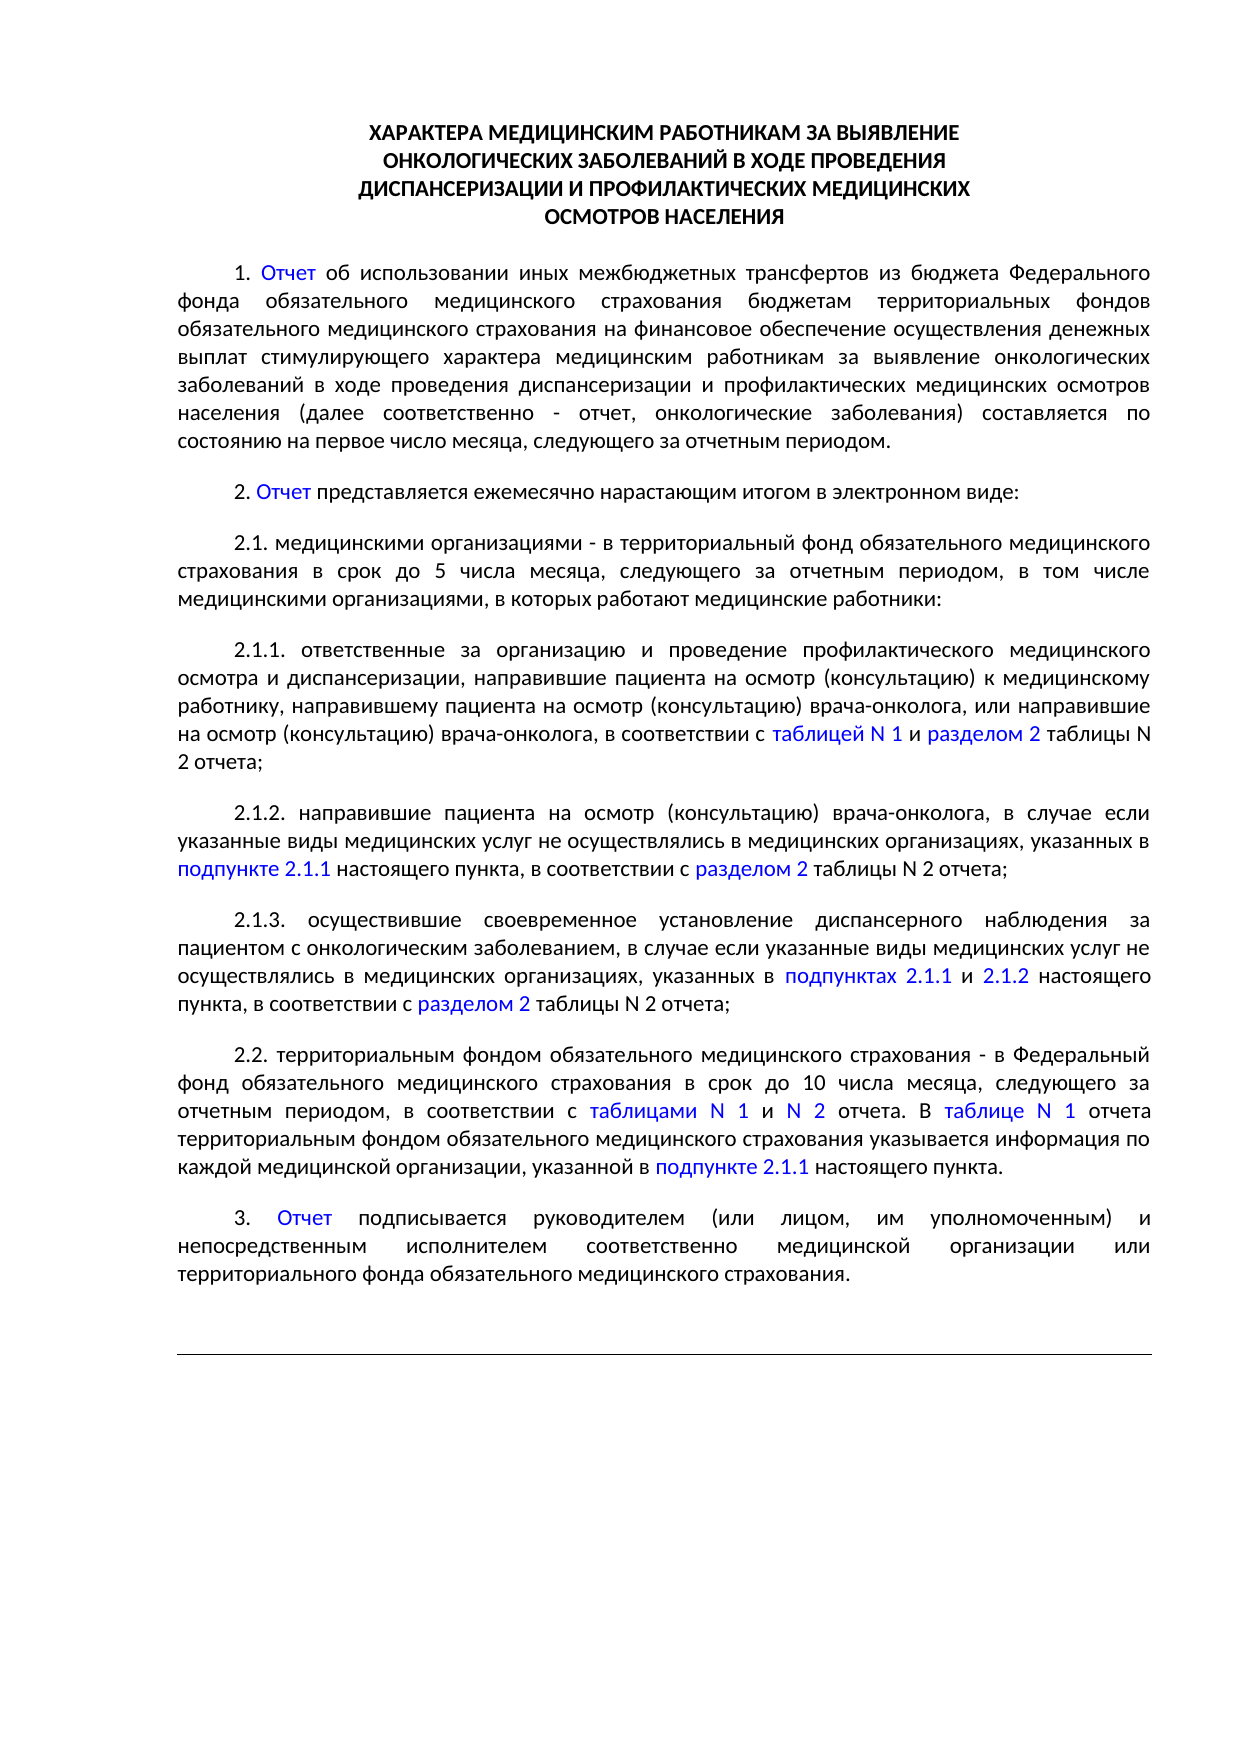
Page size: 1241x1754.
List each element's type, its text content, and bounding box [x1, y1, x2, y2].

text 2.1. медицинскими организациями - в территориальный фонд обязательного медицинского страхования в срок до 5 числа месяца, следующего за отчетным периодом, в том числе медицинскими организациями, в которых работают медицинские работники: [177, 528, 1152, 612]
text 3. Отчет подписывается руководителем (или лицом, им уполномоченным) и непосредственным исполнителем соответственно медицинской организации или территориального фонда обязательного медицинского страхования. [177, 1203, 1152, 1287]
title ОНКОЛОГИЧЕСКИХ ЗАБОЛЕВАНИЙ В ХОДЕ ПРОВЕДЕНИЯ [177, 146, 1152, 174]
text 2.2. территориальным фондом обязательного медицинского страхования - в Федеральный фонд обязательного медицинского страхования в срок до 10 числа месяца, следующего за отчетным периодом, в соответствии с таблицами N 1 и N 2 отчета. В таблице N 1 отчета территориальным фондом обязательного медицинского страхования указывается информация по каждой медицинской организации, указанной в подпункте 2.1.1 настоящего пункта. [177, 1040, 1152, 1180]
text 2. Отчет представляется ежемесячно нарастающим итогом в электронном виде: [177, 477, 1152, 505]
title ДИСПАНСЕРИЗАЦИИ И ПРОФИЛАКТИЧЕСКИХ МЕДИЦИНСКИХ [177, 174, 1152, 202]
title ХАРАКТЕРА МЕДИЦИНСКИМ РАБОТНИКАМ ЗА ВЫЯВЛЕНИЕ [177, 118, 1152, 146]
text 2.1.3. осуществившие своевременное установление диспансерного наблюдения за пациентом с онкологическим заболеванием, в случае если указанные виды медицинских услуг не осуществлялись в медицинских организациях, указанных в подпунктах 2.1.1 и 2.1.2 настоящего пункта, в соответствии с разделом 2 таблицы N 2 отчета; [177, 905, 1152, 1017]
text 2.1.2. направившие пациента на осмотр (консультацию) врача-онколога, в случае если указанные виды медицинских услуг не осуществлялись в медицинских организациях, указанных в подпункте 2.1.1 настоящего пункта, в соответствии с разделом 2 таблицы N 2 отчета; [177, 798, 1152, 882]
title ОСМОТРОВ НАСЕЛЕНИЯ [177, 202, 1152, 230]
text 2.1.1. ответственные за организацию и проведение профилактического медицинского осмотра и диспансеризации, направившие пациента на осмотр (консультацию) к медицинскому работнику, направившему пациента на осмотр (консультацию) врача-онколога, или направившие на осмотр (консультацию) врача-онколога, в соответствии с таблицей N 1 и разделом 2 таблицы N 2 отчета; [177, 635, 1152, 775]
text 1. Отчет об использовании иных межбюджетных трансфертов из бюджета Федерального фонда обязательного медицинского страхования бюджетам территориальных фондов обязательного медицинского страхования на финансовое обеспечение осуществления денежных выплат стимулирующего характера медицинским работникам за выявление онкологических заболеваний в ходе проведения диспансеризации и профилактических медицинских осмотров населения (далее соответственно - отчет, онкологические заболевания) составляется по состоянию на первое число месяца, следующего за отчетным периодом. [177, 258, 1152, 454]
